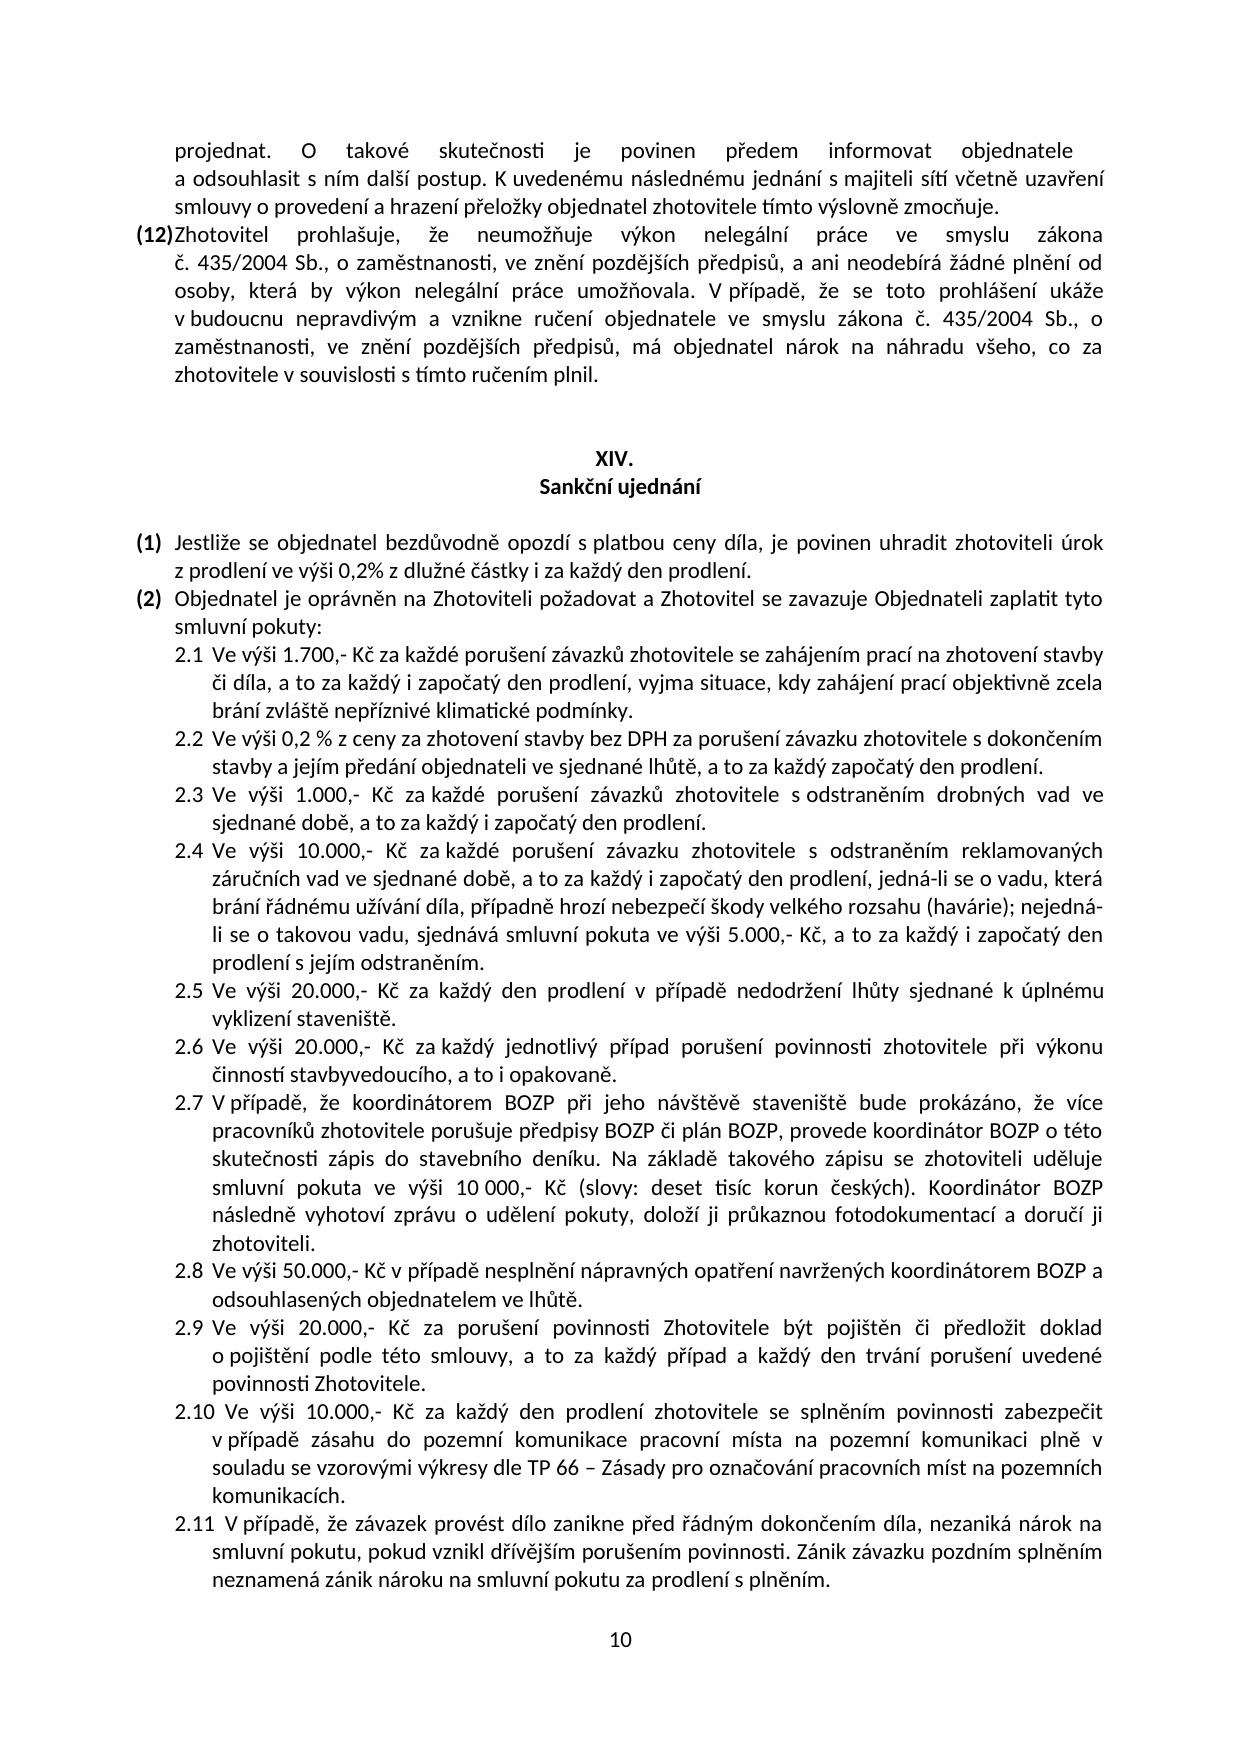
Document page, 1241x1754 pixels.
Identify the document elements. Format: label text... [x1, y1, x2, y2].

list Ve výši 1.700,- Kč za každé porušení závazků zhotovitele se zahájením prací na zhotovení stavby či díla, a to za každý i započatý den prodlení, vyjma situace, kdy zahájení prací objektivně zcela brání zvláště nepříznivé klimatické podmínky. [174, 640, 1104, 724]
list Ve výši 10.000,- Kč za každé porušení závazku zhotovitele s odstraněním reklamovaných záručních vad ve sjednané době, a to za každý i započatý den prodlení, jedná-li se o vadu, která brání řádnému užívání díla, případně hrozí nebezpečí škody velkého rozsahu (havárie); nejedná-li se o takovou vadu, sjednává smluvní pokuta ve výši 5.000,- Kč, a to za každý i započatý den prodlení s jejím odstraněním. [174, 836, 1104, 976]
list Ve výši 20.000,- Kč za každý den prodlení v případě nedodržení lhůty sjednané k úplnému vyklizení staveniště. [174, 976, 1104, 1032]
text XIV. [173, 444, 1104, 472]
list Ve výši 0,2 % z ceny za zhotovení stavby bez DPH za porušení závazku zhotovitele s dokončením stavby a jejím předání objednateli ve sjednané lhůtě, a to za každý započatý den prodlení. [174, 724, 1104, 780]
list Objednatel je oprávněn na Zhotoviteli požadovat a Zhotovitel se zavazuje Objednateli zaplatit tyto smluvní pokuty: [136, 584, 1104, 640]
list Ve výši 20.000,- Kč za každý jednotlivý případ porušení povinnosti zhotovitele při výkonu činností stavbyvedoucího, a to i opakovaně. [174, 1032, 1104, 1088]
list Jestliže se objednatel bezdůvodně opozdí s platbou ceny díla, je povinen uhradit zhotoviteli úrok z prodlení ve výši 0,2% z dlužné částky i za každý den prodlení. [136, 528, 1104, 584]
text Sankční ujednání [136, 472, 1104, 500]
list Zhotovitel prohlašuje, že neumožňuje výkon nelegální práce ve smyslu zákona č. 435/2004 Sb., o zaměstnanosti, ve znění pozdějších předpisů, a ani neodebírá žádné plnění od osoby, která by výkon nelegální práce umožňovala. V případě, že se toto prohlášení ukáže v budoucnu nepravdivým a vznikne ručení objednatele ve smyslu zákona č. 435/2004 Sb., o zaměstnanosti, ve znění pozdějších předpisů, má objednatel nárok na náhradu všeho, co za zhotovitele v souvislosti s tímto ručením plnil. [136, 220, 1104, 388]
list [136, 136, 1104, 220]
list V případě, že závazek provést dílo zanikne před řádným dokončením díla, nezaniká nárok na smluvní pokutu, pokud vznikl dřívějším porušením povinnosti. Zánik závazku pozdním splněním neznamená zánik nároku na smluvní pokutu za prodlení s plněním. [174, 1509, 1104, 1593]
list Ve výši 1.000,- Kč za každé porušení závazků zhotovitele s odstraněním drobných vad ve sjednané době, a to za každý i započatý den prodlení. [174, 780, 1104, 836]
list Ve výši 10.000,- Kč za každý den prodlení zhotovitele se splněním povinnosti zabezpečit v případě zásahu do pozemní komunikace pracovní místa na pozemní komunikaci plně v souladu se vzorovými výkresy dle TP 66 – Zásady pro označování pracovních míst na pozemních komunikacích. [174, 1397, 1104, 1509]
list V případě, že koordinátorem BOZP při jeho návštěvě staveniště bude prokázáno, že více pracovníků zhotovitele porušuje předpisy BOZP či plán BOZP, provede koordinátor BOZP o této skutečnosti zápis do stavebního deníku. Na základě takového zápisu se zhotoviteli uděluje smluvní pokuta ve výši 10 000,- Kč (slovy: deset tisíc korun českých). Koordinátor BOZP následně vyhotoví zprávu o udělení pokuty, doloží ji průkaznou fotodokumentací a doručí ji zhotoviteli. [174, 1088, 1104, 1257]
list Ve výši 20.000,- Kč za porušení povinnosti Zhotovitele být pojištěn či předložit doklad o pojištění podle této smlouvy, a to za každý případ a každý den trvání porušení uvedené povinnosti Zhotovitele. [174, 1313, 1104, 1397]
list Ve výši 50.000,- Kč v případě nesplnění nápravných opatření navržených koordinátorem BOZP a odsouhlasených objednatelem ve lhůtě. [174, 1257, 1104, 1313]
